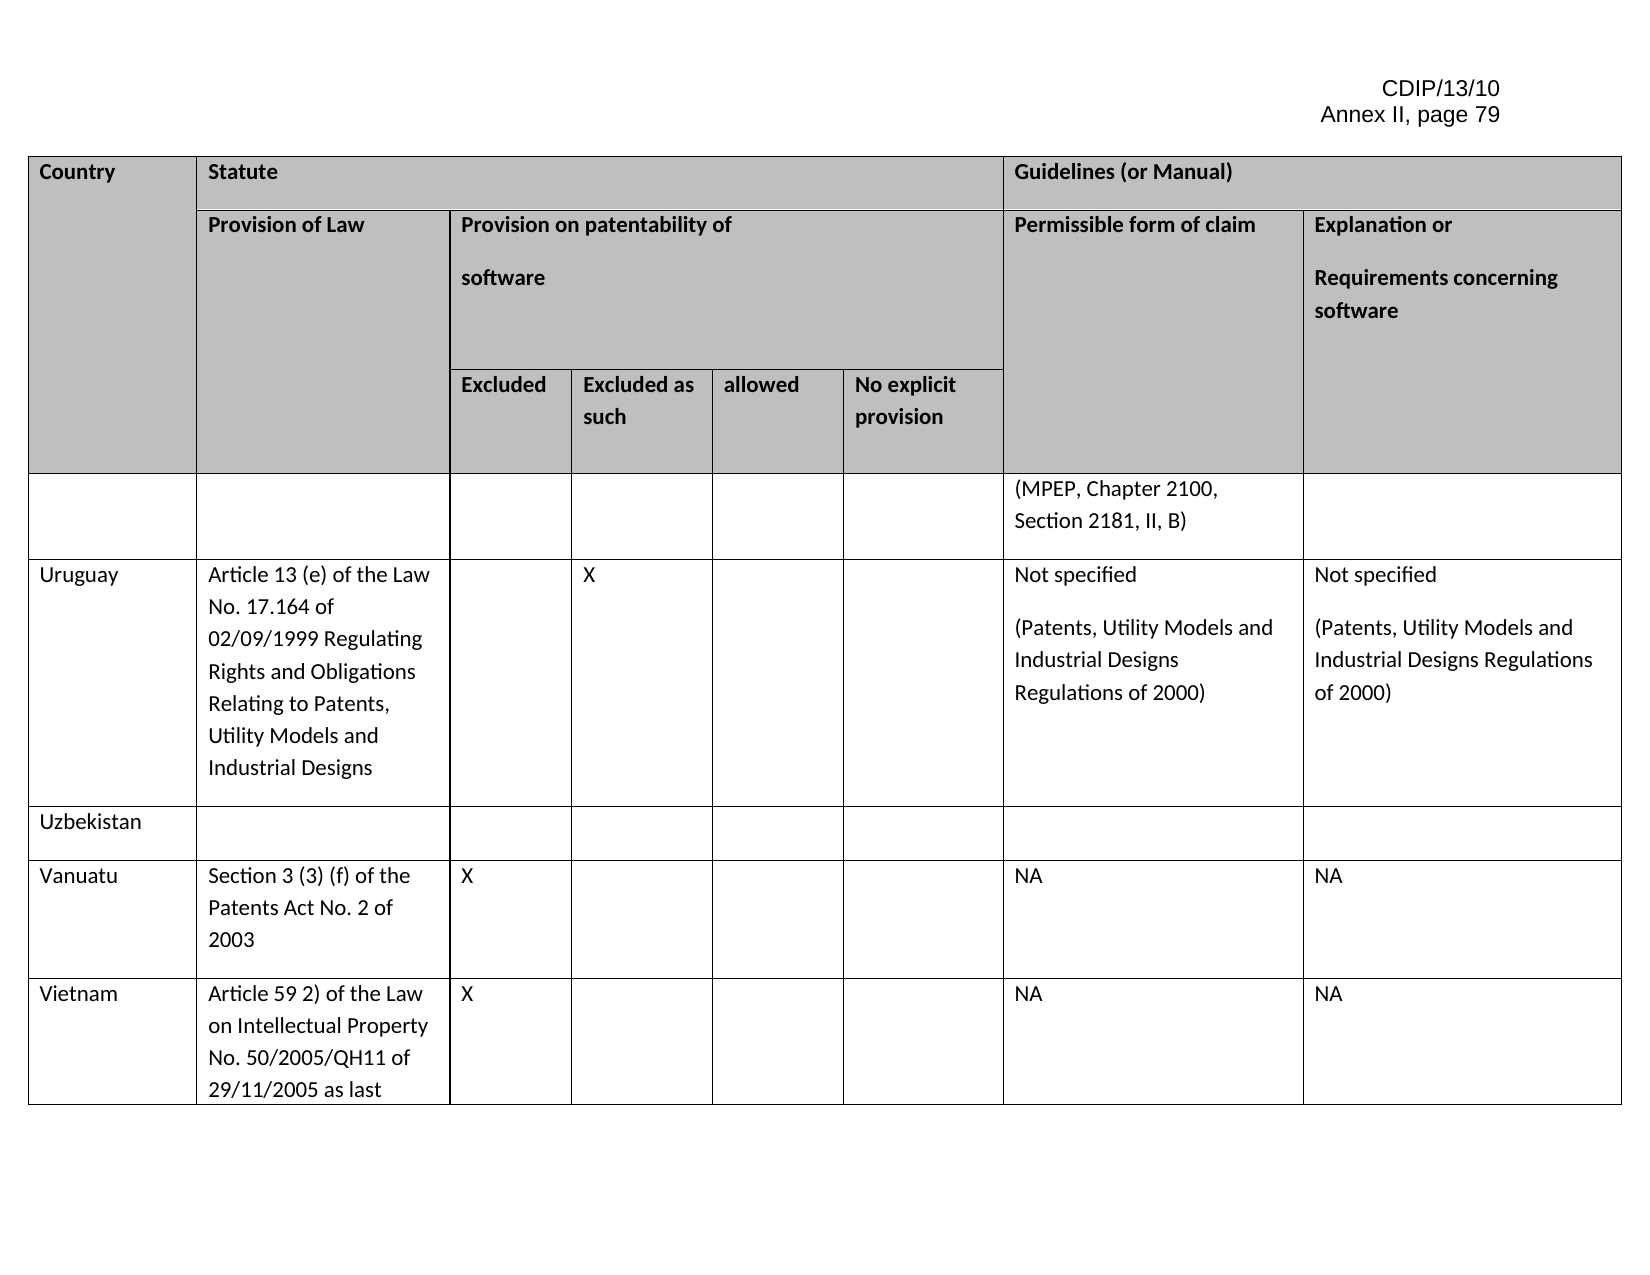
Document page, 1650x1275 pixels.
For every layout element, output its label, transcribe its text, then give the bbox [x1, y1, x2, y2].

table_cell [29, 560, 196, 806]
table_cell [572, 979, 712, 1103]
table_cell allowed [713, 370, 843, 473]
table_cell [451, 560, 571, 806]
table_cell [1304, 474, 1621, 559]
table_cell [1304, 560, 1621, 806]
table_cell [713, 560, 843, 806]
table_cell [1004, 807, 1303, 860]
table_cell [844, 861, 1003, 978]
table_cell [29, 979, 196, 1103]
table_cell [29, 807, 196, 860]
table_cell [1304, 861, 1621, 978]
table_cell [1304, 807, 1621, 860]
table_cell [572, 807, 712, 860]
table_header Guidelines (or Manual) [1004, 157, 1621, 209]
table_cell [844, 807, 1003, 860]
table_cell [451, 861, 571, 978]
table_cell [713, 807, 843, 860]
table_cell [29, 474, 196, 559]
table_cell Excluded as such [572, 370, 712, 473]
table_cell Permissible form of claim [1004, 211, 1303, 473]
table_cell Provision of Law [197, 211, 449, 473]
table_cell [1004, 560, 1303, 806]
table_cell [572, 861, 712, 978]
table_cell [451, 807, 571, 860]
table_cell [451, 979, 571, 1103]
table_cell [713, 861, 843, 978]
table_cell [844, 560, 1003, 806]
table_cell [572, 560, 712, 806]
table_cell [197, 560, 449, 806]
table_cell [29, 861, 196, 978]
table_header Statute [197, 157, 1003, 209]
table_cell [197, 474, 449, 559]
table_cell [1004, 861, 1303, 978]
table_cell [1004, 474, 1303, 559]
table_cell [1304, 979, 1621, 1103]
table_cell Excluded [451, 370, 571, 473]
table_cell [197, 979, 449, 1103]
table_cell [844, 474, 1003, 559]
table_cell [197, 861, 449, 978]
table_header Country [29, 157, 196, 473]
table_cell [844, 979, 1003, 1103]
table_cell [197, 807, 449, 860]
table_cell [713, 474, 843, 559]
table_cell Explanation or Requirements concerning software [1304, 211, 1621, 473]
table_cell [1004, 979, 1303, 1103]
table_cell Provision on patentability of software [451, 211, 1003, 369]
table_cell No explicit provision [844, 370, 1003, 473]
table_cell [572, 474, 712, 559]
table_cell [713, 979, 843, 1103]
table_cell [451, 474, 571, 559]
